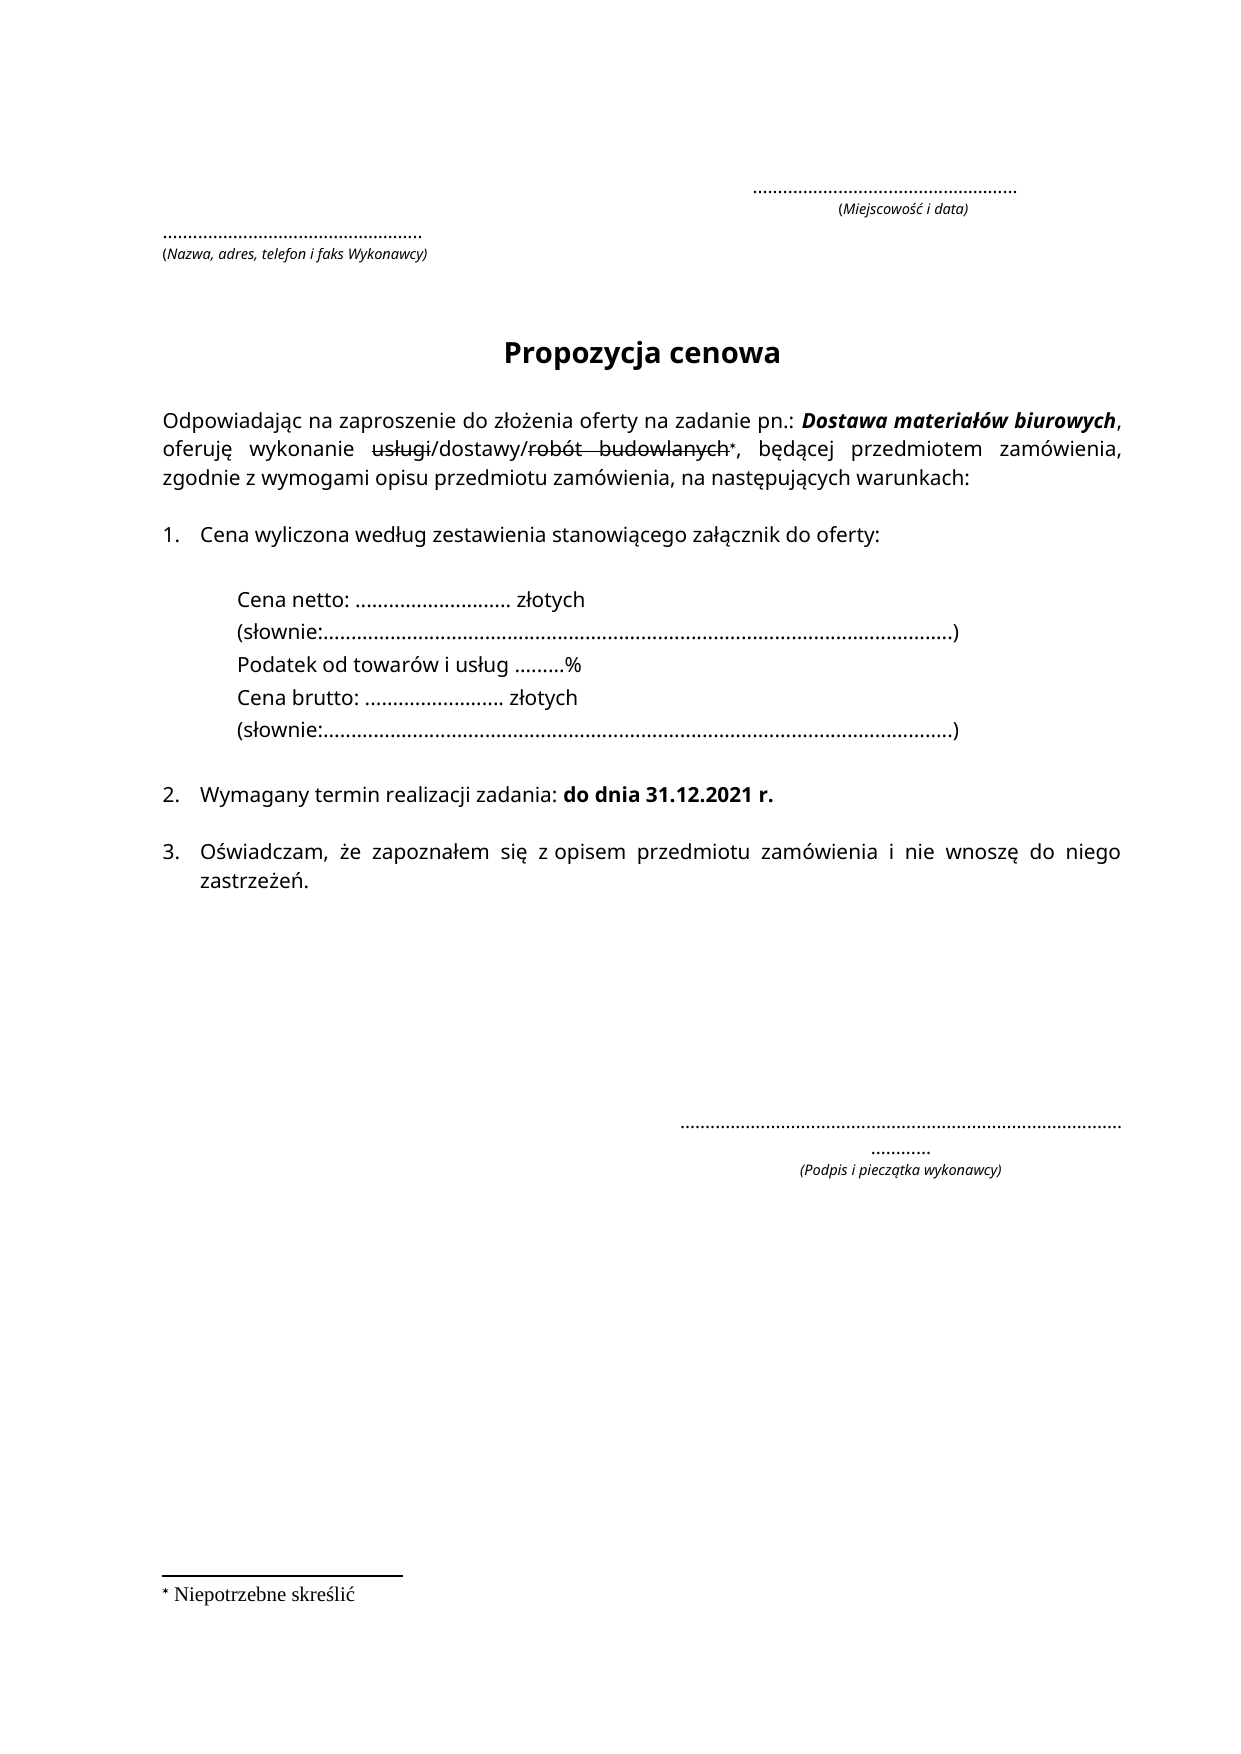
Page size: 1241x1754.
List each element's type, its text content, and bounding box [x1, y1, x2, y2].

text ...................................…………….. [162, 219, 1122, 244]
list Oświadczam, że zapoznałem się z opisem przedmiotu zamówienia i nie wnoszę do niego zastrzeżeń. [162, 837, 1122, 894]
list Podatek od towarów i usług .........% [237, 650, 1122, 678]
text Odpowiadając na zaproszenie do złożenia oferty na zadanie pn.: Dostawa materiałów biurowych, oferuję wykonanie usługi/dostawy/robót budowlanych, będącej przedmiotem zamówienia, zgodnie z wymogami opisu przedmiotu zamówienia, na następujących warunkach: [162, 406, 1122, 491]
text ...................................……………... (Miejscowość i data) [679, 173, 1122, 219]
text (Podpis i pieczątka wykonawcy) [679, 1160, 1122, 1179]
text Propozycja cenowa [162, 332, 1122, 372]
list Cena netto: ............................ złotych (słownie:.................................................................................................................) [237, 585, 1122, 646]
text (Nazwa, adres, telefon i faks Wykonawcy) [162, 244, 1122, 264]
list Wymagany termin realizacji zadania: do dnia 31.12.2021 r. [162, 781, 1122, 809]
text .................................................................................................... [679, 1109, 1122, 1160]
list Cena brutto: ......................... złotych (słownie:.................................................................................................................) [237, 683, 1122, 744]
list Cena wyliczona według zestawienia stanowiącego załącznik do oferty: [162, 520, 1122, 548]
